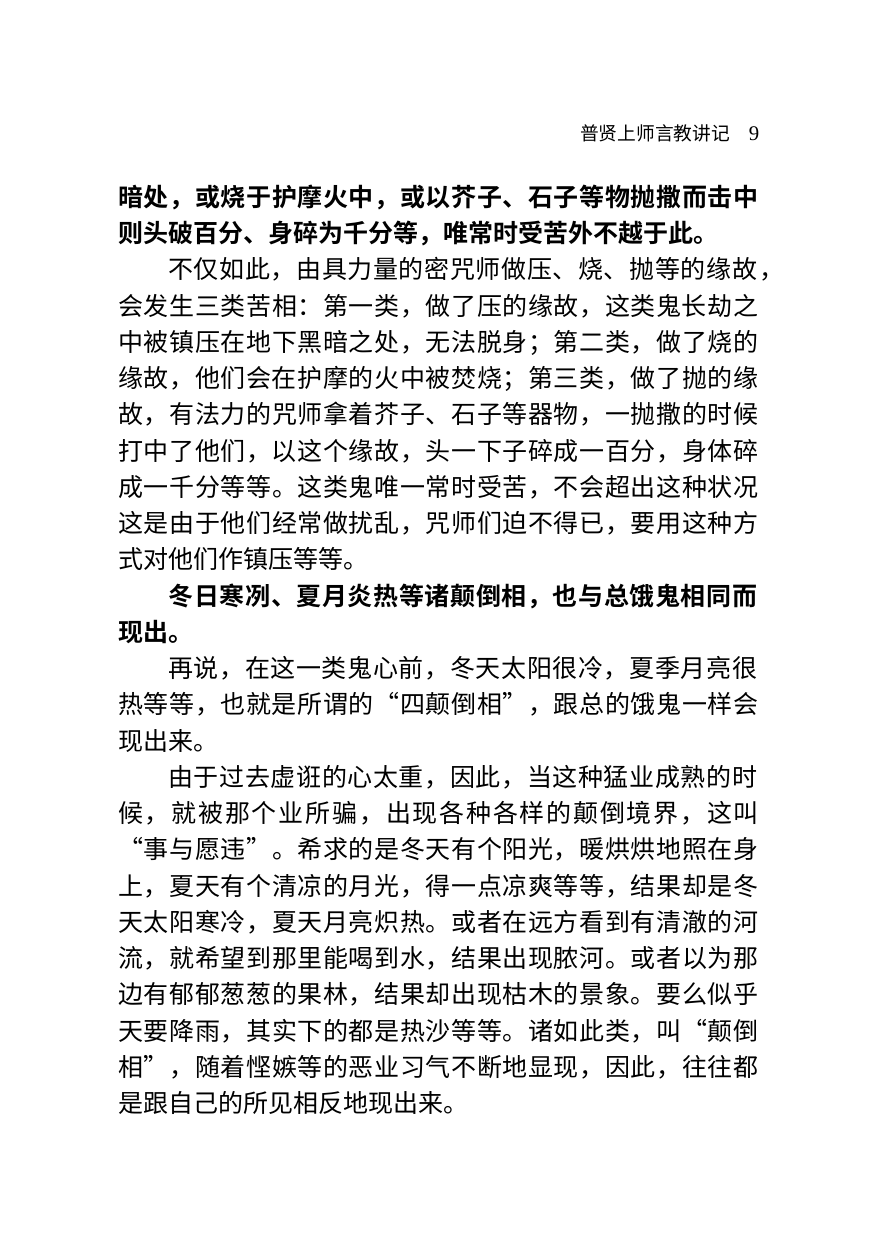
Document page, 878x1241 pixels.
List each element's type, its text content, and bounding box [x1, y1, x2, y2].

text 再说，在这一类鬼心前，冬天太阳很冷，夏季月亮很热等等，也就是所谓的“四颠倒相”，跟总的饿鬼一样会现出来。 [118, 648, 759, 757]
text 不仅如此，由具力量的密咒师做压、烧、抛等的缘故，会发生三类苦相：第一类，做了压的缘故，这类鬼长劫之中被镇压在地下黑暗之处，无法脱身；第二类，做了烧的缘故，他们会在护摩的火中被焚烧；第三类，做了抛的缘故，有法力的咒师拿着芥子、石子等器物，一抛撒的时候打中了他们，以这个缘故，头一下子碎成一百分，身体碎成一千分等等。这类鬼唯一常时受苦，不会超出这种状况。这是由于他们经常做扰乱，咒师们迫不得已，要用这种方式对他们作镇压等等。 [118, 250, 759, 576]
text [118, 177, 759, 250]
text 由于过去虚诳的心太重，因此，当这种猛业成熟的时候，就被那个业所骗，出现各种各样的颠倒境界，这叫“事与愿违”。希求的是冬天有个阳光，暖烘烘地照在身上，夏天有个清凉的月光，得一点凉爽等等，结果却是冬天太阳寒冷，夏天月亮炽热。或者在远方看到有清澈的河流，就希望到那里能喝到水，结果出现脓河。或者以为那边有郁郁葱葱的果林，结果却出现枯木的景象。要么似乎天要降雨，其实下的都是热沙等等。诸如此类，叫“颠倒相”，随着悭嫉等的恶业习气不断地显现，因此，往往都是跟自己的所见相反地现出来。 [118, 757, 759, 1120]
text 冬日寒冽、夏月炎热等诸颠倒相，也与总饿鬼相同而现出。 [118, 576, 759, 648]
